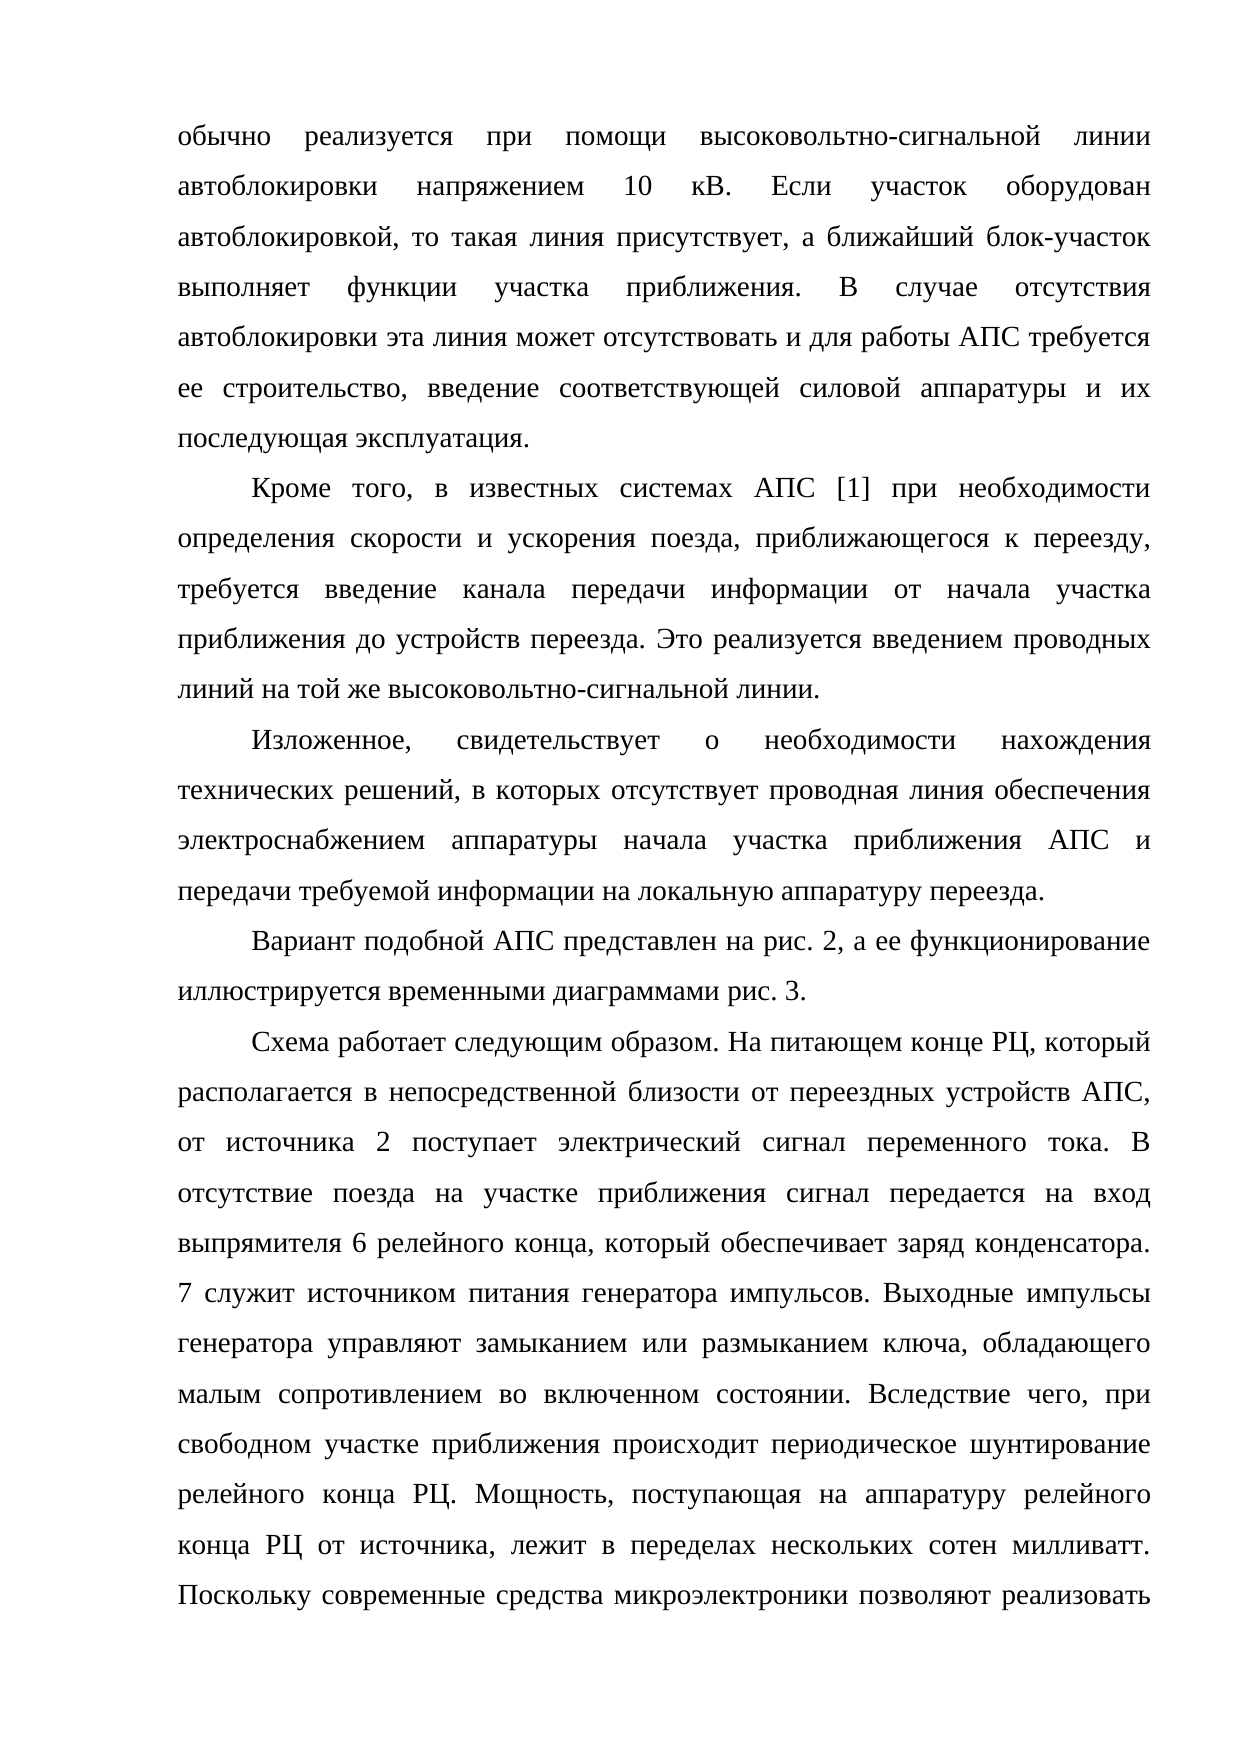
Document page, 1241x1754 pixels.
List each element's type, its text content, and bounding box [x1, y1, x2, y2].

text Кроме того, в известных системах АПС [1] при необходимости определения скорости и ускорения поезда, приближающегося к переезду, требуется введение канала передачи информации от начала участка приближения до устройств переезда. Это реализуется введением проводных линий на той же высоковольтно-сигнальной линии. [177, 470, 1152, 705]
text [177, 1024, 1152, 1611]
text Вариант подобной АПС представлен на рис. 2, а ее функционирование иллюстрируется временными диаграммами рис. 3. [177, 923, 1152, 1007]
text Изложенное, свидетельствует о необходимости нахождения технических решений, в которых отсутствует проводная линия обеспечения электроснабжением аппаратуры начала участка приближения АПС и передачи требуемой информации на локальную аппаратуру переезда. [177, 722, 1152, 906]
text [177, 118, 1152, 453]
